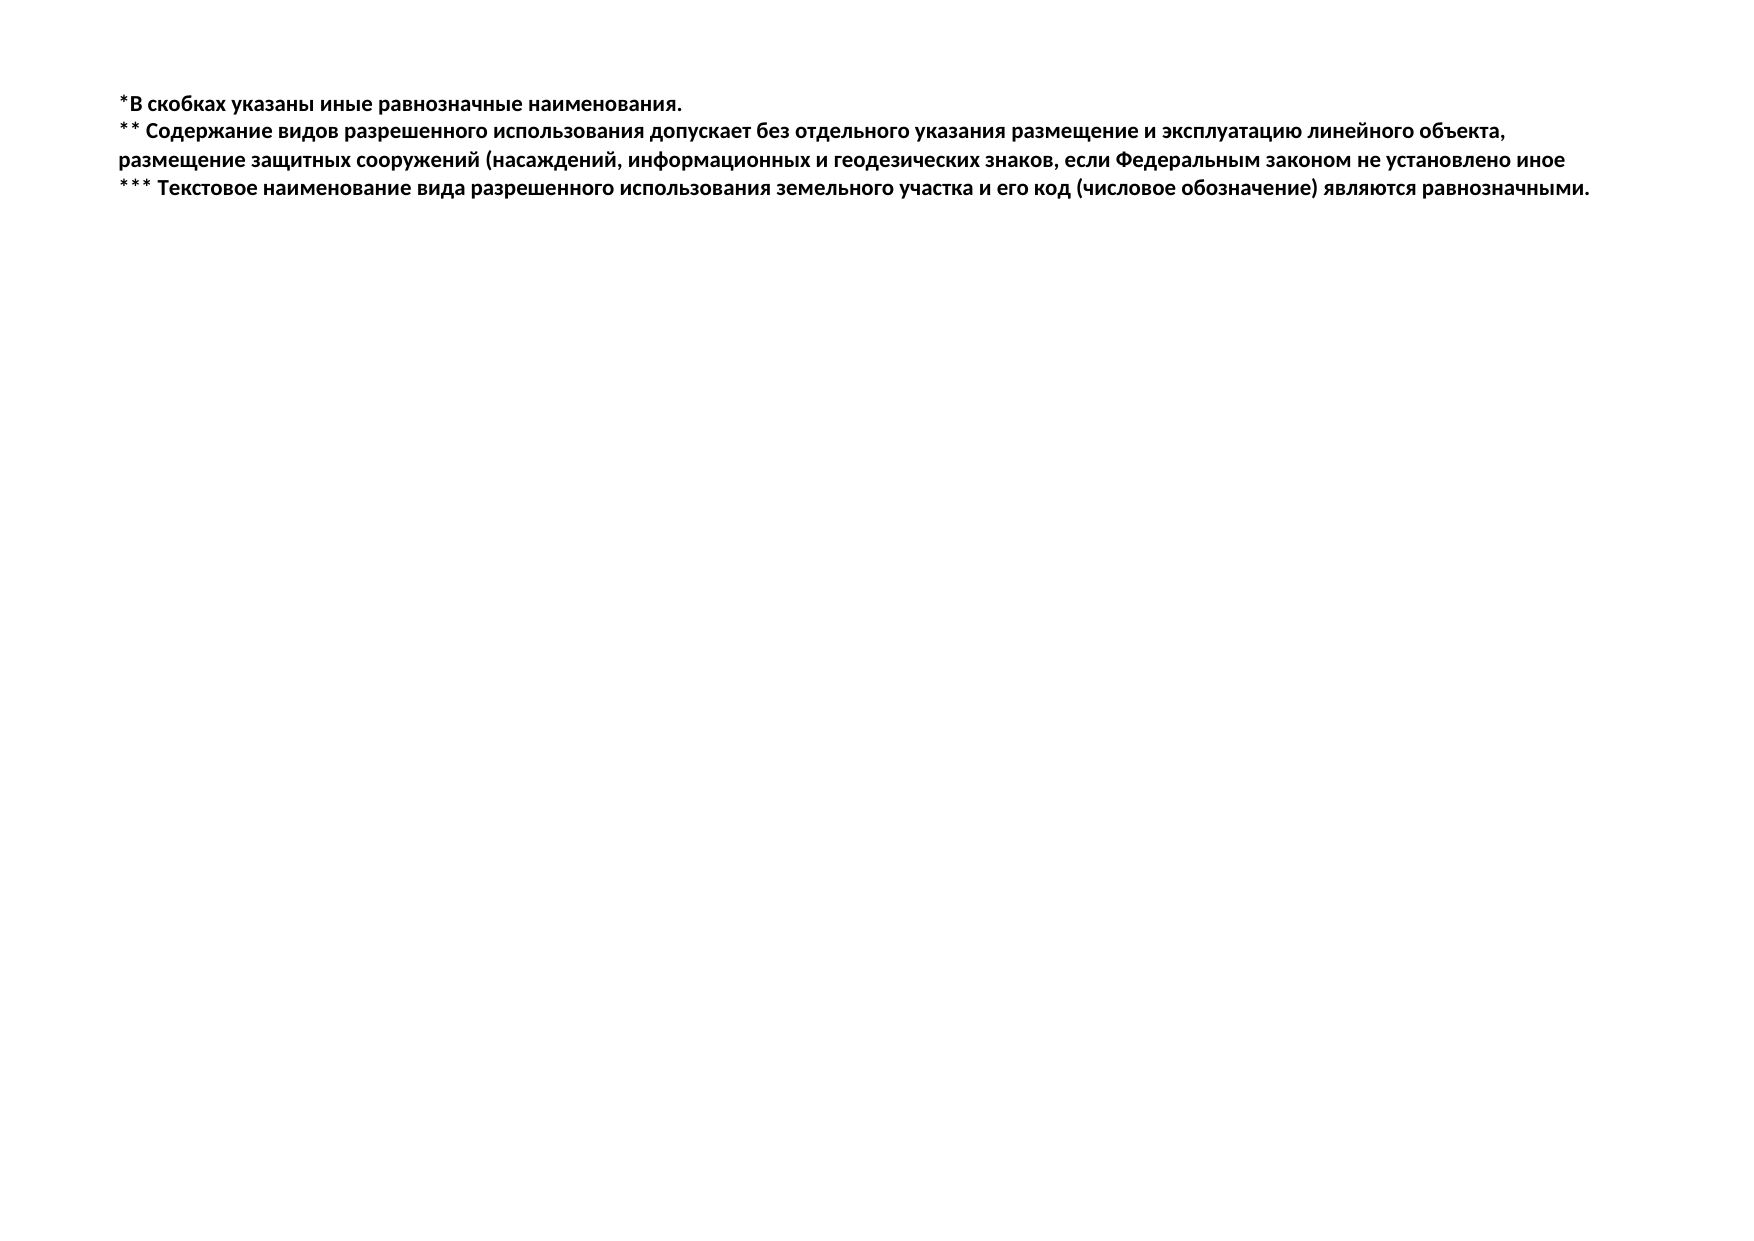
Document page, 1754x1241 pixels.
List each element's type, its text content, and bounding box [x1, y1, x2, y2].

text *В скобках указаны иные равнозначные наименования. [118, 89, 1636, 117]
text ** Содержание видов разрешенного использования допускает без отдельного указания размещение и эксплуатацию линейного объекта, размещение защитных сооружений (насаждений, информационных и геодезических знаков, если Федеральным законом не установлено иное [118, 117, 1636, 173]
text *** Текстовое наименование вида разрешенного использования земельного участка и его код (числовое обозначение) являются равнозначными. [118, 173, 1636, 201]
